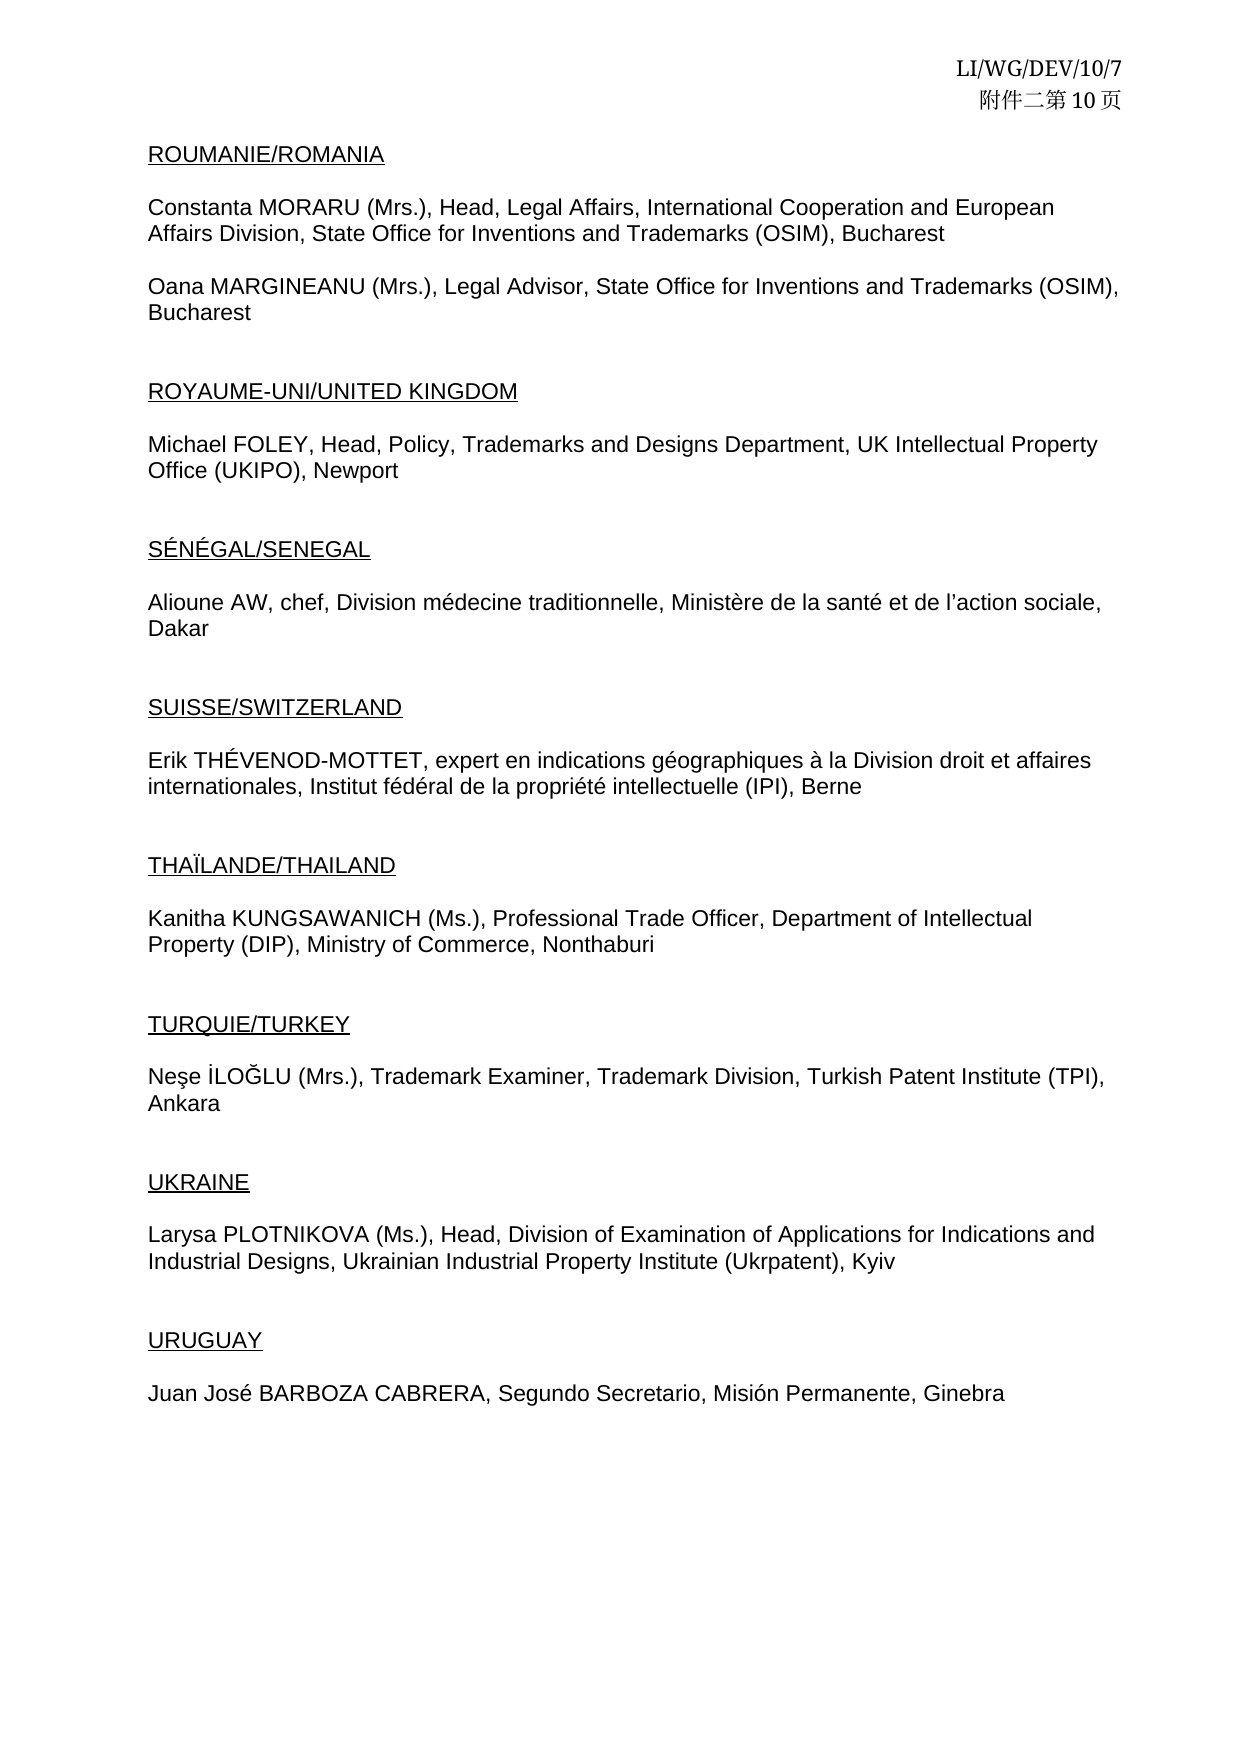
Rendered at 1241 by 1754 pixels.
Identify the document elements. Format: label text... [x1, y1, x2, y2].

text UKRAINE [148, 1169, 1122, 1195]
text Kanitha KUNGSAWANICH (Ms.), Professional Trade Officer, Department of Intellectual Property (DIP), Ministry of Commerce, Nonthaburi [148, 905, 1122, 958]
text Larysa PLOTNIKOVA (Ms.), Head, Division of Examination of Applications for Indications and Industrial Designs, Ukrainian Industrial Property Institute (Ukrpatent), Kyiv [148, 1221, 1122, 1274]
text Constanta MORARU (Mrs.), Head, Legal Affairs, International Cooperation and European Affairs Division, State Office for Inventions and Trademarks (OSIM), Bucharest [148, 193, 1122, 246]
text SÉNÉGAL/SENEGAL [148, 536, 1122, 562]
text THAÏLANDE/THAILAND [148, 852, 1122, 879]
text Alioune AW, chef, Division médecine traditionnelle, Ministère de la santé et de l’action sociale, Dakar [148, 589, 1122, 642]
text Juan José BARBOZA CABRERA, Segundo Secretario, Misión Permanente, Ginebra [148, 1379, 1122, 1406]
text SUISSE/SWITZERLAND [148, 694, 1122, 721]
text Michael FOLEY, Head, Policy, Trademarks and Designs Department, UK Intellectual Property Office (UKIPO), Newport [148, 431, 1122, 483]
text Neşe İLOĞLU (Mrs.), Trademark Examiner, Trademark Division, Turkish Patent Institute (TPI), Ankara [148, 1063, 1122, 1116]
text Oana MARGINEANU (Mrs.), Legal Advisor, State Office for Inventions and Trademarks (OSIM), Bucharest [148, 273, 1122, 325]
text URUGUAY [148, 1327, 1122, 1353]
text Erik THÉVENOD-MOTTET, expert en indications géographiques à la Division droit et affaires internationales, Institut fédéral de la propriété intellectuelle (IPI), Berne [148, 747, 1122, 800]
text TURQUIE/TURKEY [148, 1011, 1122, 1037]
text ROUMANIE/ROMANIA [148, 141, 1122, 167]
text ROYAUME-UNI/UNITED KINGDOM [148, 378, 1122, 404]
